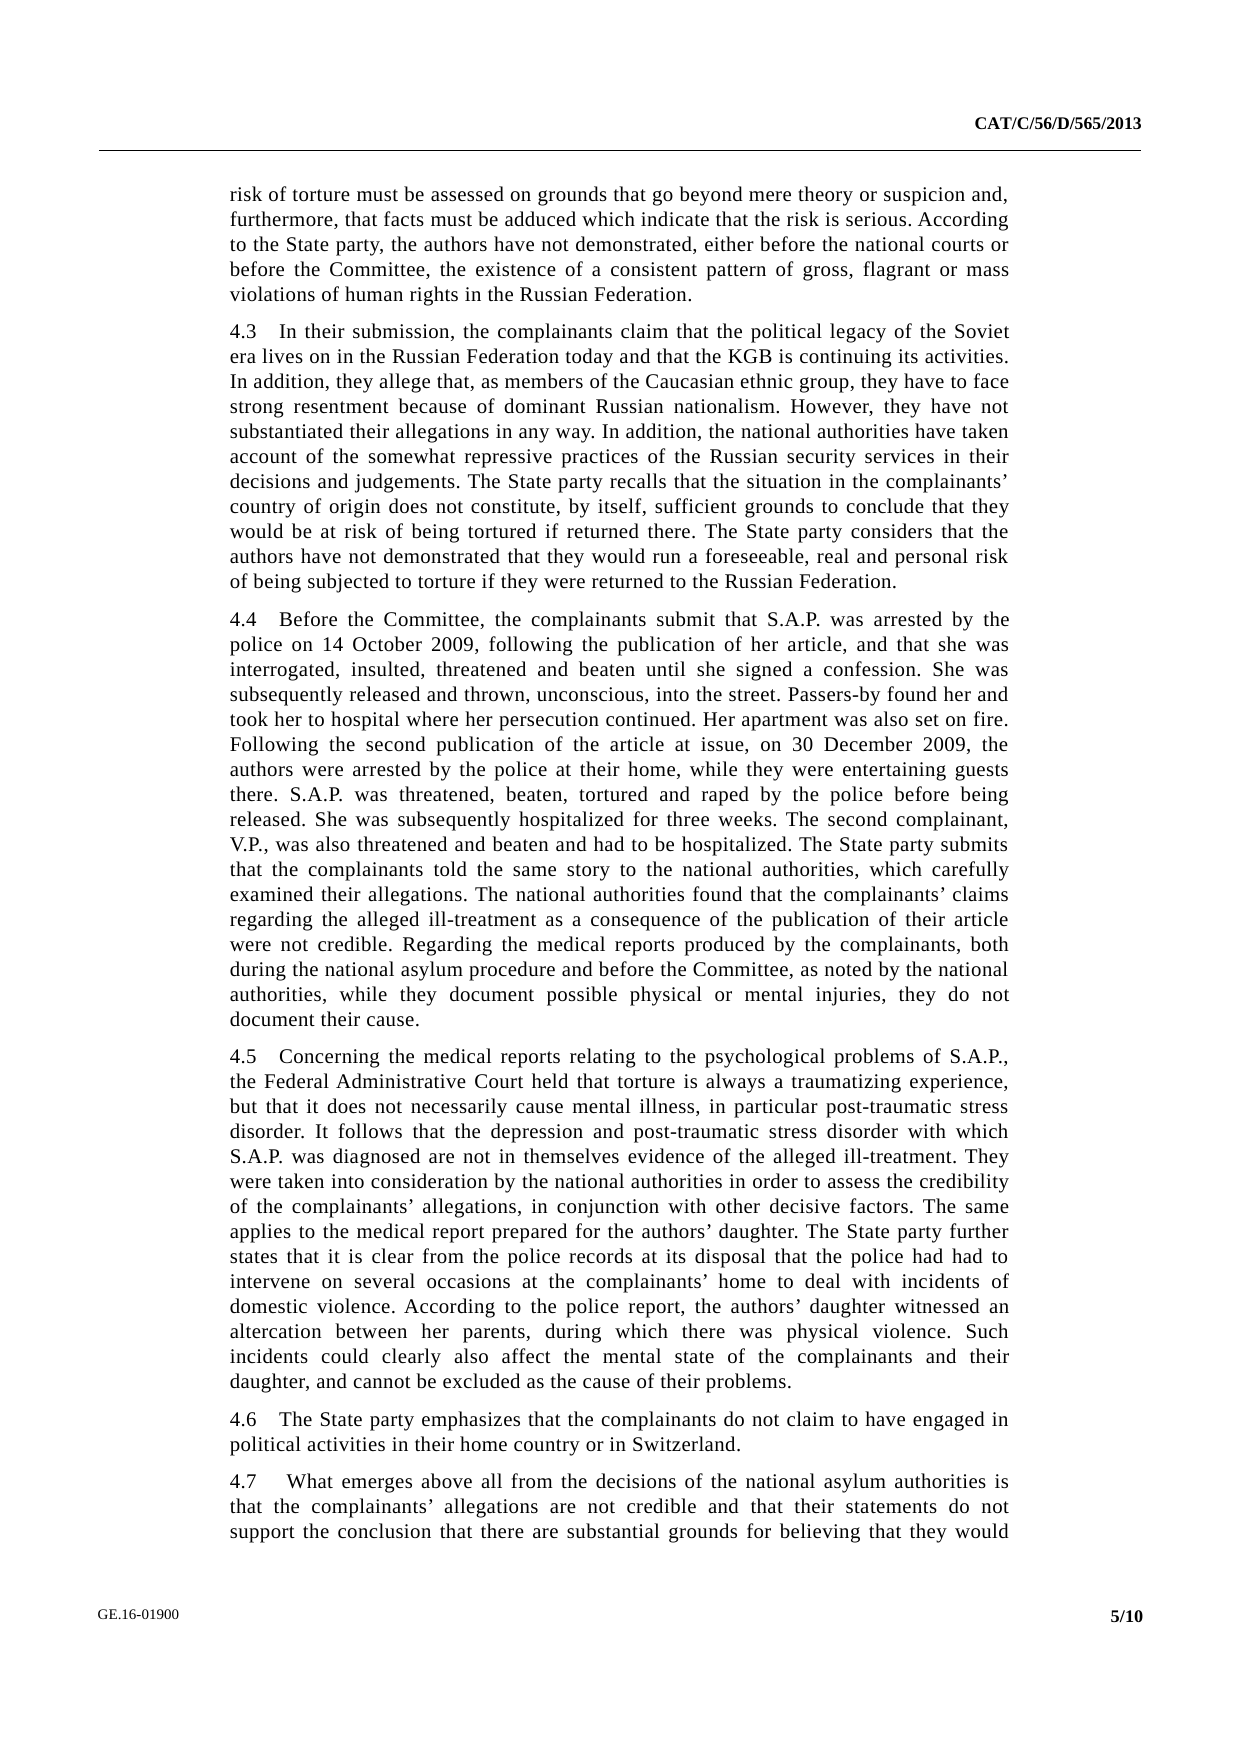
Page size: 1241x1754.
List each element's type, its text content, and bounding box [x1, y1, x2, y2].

text 4.6 The State party emphasizes that the complainants do not claim to have engaged in political activities in their home country or in Switzerland. [229, 1406, 1011, 1456]
text 4.5 Concerning the medical reports relating to the psychological problems of S.A.P., the Federal Administrative Court held that torture is always a traumatizing experience, but that it does not necessarily cause mental illness, in particular post-traumatic stress disorder. It follows that the depression and post-traumatic stress disorder with which S.A.P. was diagnosed are not in themselves evidence of the alleged ill-treatment. They were taken into consideration by the national authorities in order to assess the credibility of the complainants’ allegations, in conjunction with other decisive factors. The same applies to the medical report prepared for the authors’ daughter. The State party further states that it is clear from the police records at its disposal that the police had had to intervene on several occasions at the complainants’ home to deal with incidents of domestic violence. According to the police report, the authors’ daughter witnessed an altercation between her parents, during which there was physical violence. Such incidents could clearly also affect the mental state of the complainants and their daughter, and cannot be excluded as the cause of their problems. [229, 1044, 1011, 1394]
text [229, 181, 1011, 306]
text 4.3 In their submission, the complainants claim that the political legacy of the Soviet era lives on in the Russian Federation today and that the KGB is continuing its activities. In addition, they allege that, as members of the Caucasian ethnic group, they have to face strong resentment because of dominant Russian nationalism. However, they have not substantiated their allegations in any way. In addition, the national authorities have taken account of the somewhat repressive practices of the Russian security services in their decisions and judgements. The State party recalls that the situation in the complainants’ country of origin does not constitute, by itself, sufficient grounds to conclude that they would be at risk of being tortured if returned there. The State party considers that the authors have not demonstrated that they would run a foreseeable, real and personal risk of being subjected to torture if they were returned to the Russian Federation. [229, 319, 1011, 594]
text 4.4 Before the Committee, the complainants submit that S.A.P. was arrested by the police on 14 October 2009, following the publication of her article, and that she was interrogated, insulted, threatened and beaten until she signed a confession. She was subsequently released and thrown, unconscious, into the street. Passers-by found her and took her to hospital where her persecution continued. Her apartment was also set on fire. Following the second publication of the article at issue, on 30 December 2009, the authors were arrested by the police at their home, while they were entertaining guests there. S.A.P. was threatened, beaten, tortured and raped by the police before being released. She was subsequently hospitalized for three weeks. The second complainant, V.P., was also threatened and beaten and had to be hospitalized. The State party submits that the complainants told the same story to the national authorities, which carefully examined their allegations. The national authorities found that the complainants’ claims regarding the alleged ill-treatment as a consequence of the publication of their article were not credible. Regarding the medical reports produced by the complainants, both during the national asylum procedure and before the Committee, as noted by the national authorities, while they document possible physical or mental injuries, they do not document their cause. [229, 606, 1011, 1031]
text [229, 1469, 1011, 1544]
